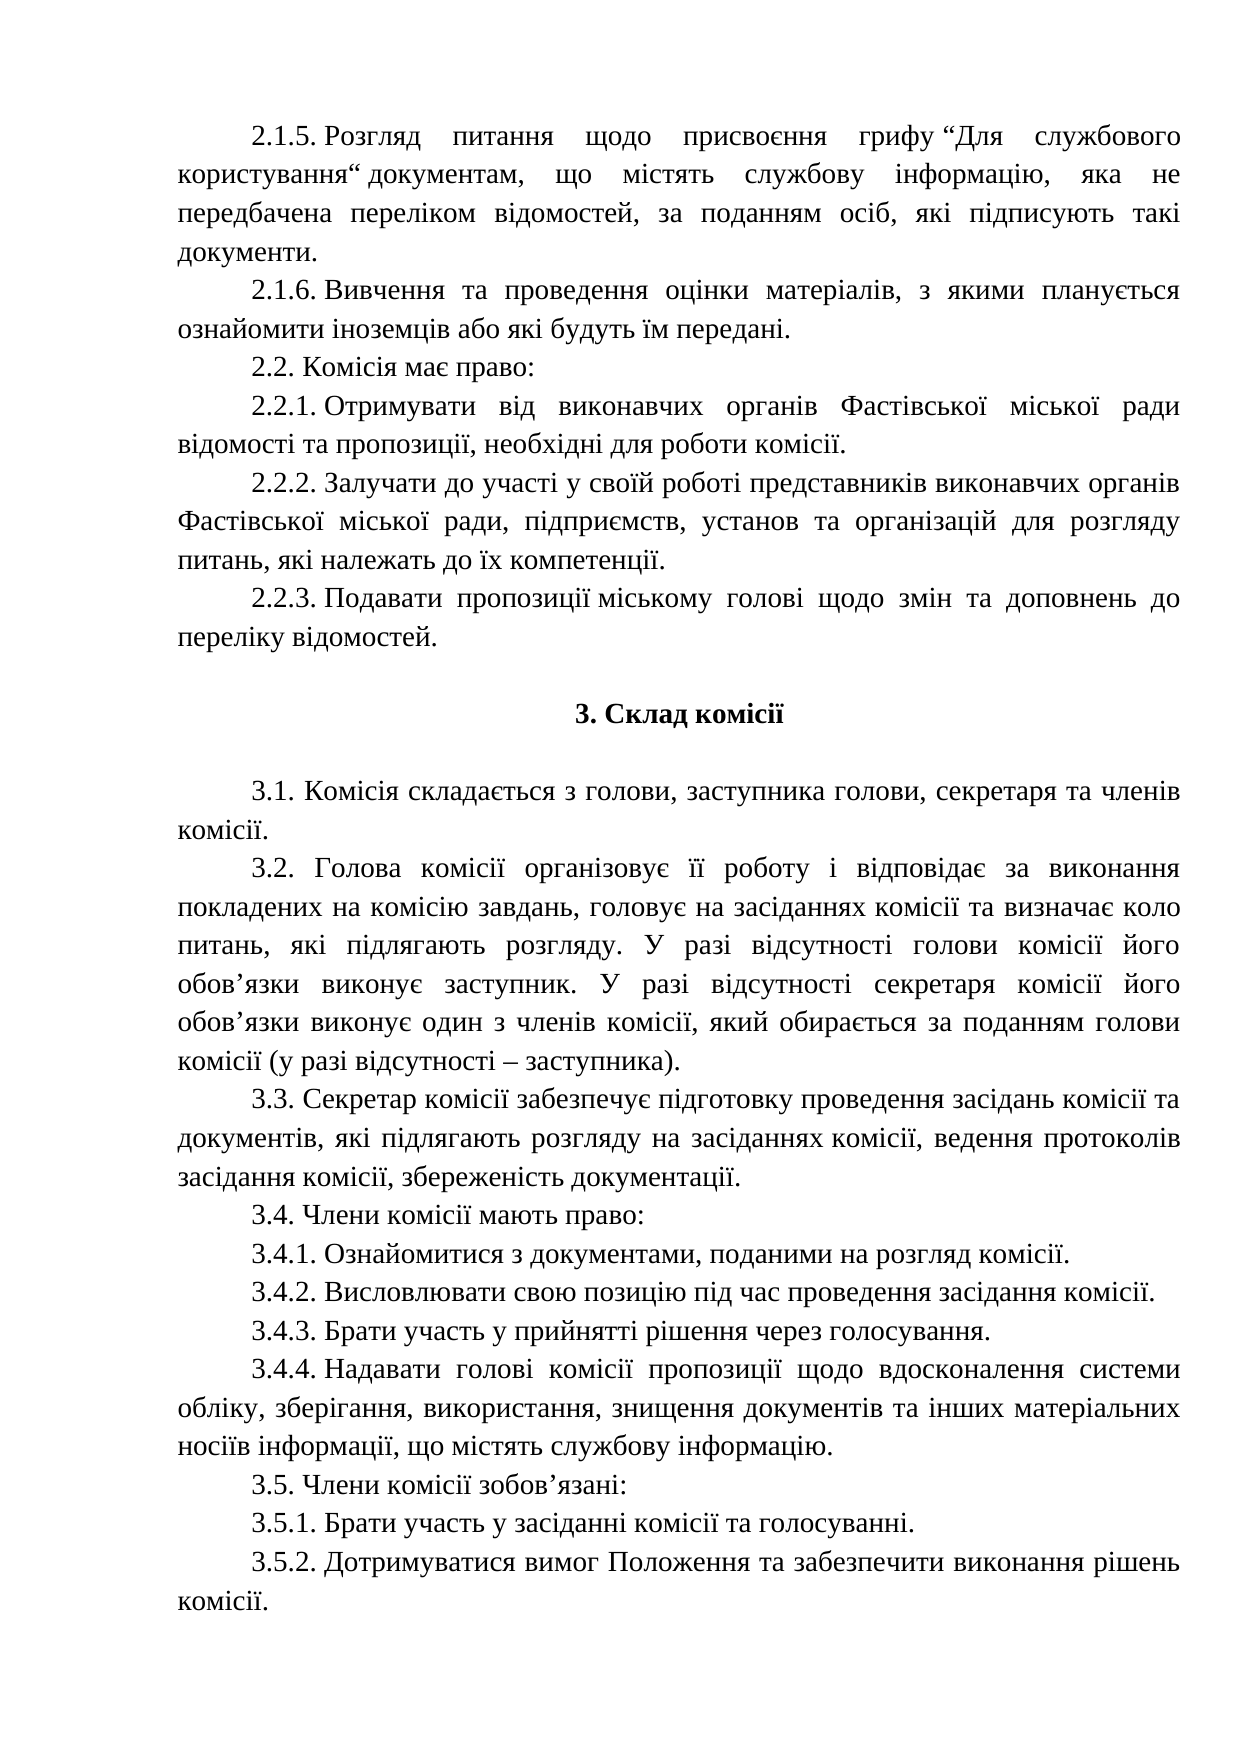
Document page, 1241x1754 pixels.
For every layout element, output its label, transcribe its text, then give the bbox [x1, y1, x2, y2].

text 3.3. Секретар комісії забезпечує підготовку проведення засідань комісії та документів, які підлягають розгляду на засіданнях комісії, ведення протоколів засідання комісії, збереженість документації. [177, 1082, 1181, 1192]
text 2.2.3. Подавати пропозиції міському голові щодо змін та доповнень до переліку відомостей. [177, 581, 1181, 653]
text 2.2. Комісія має право: [177, 349, 1181, 383]
text 2.2.1. Отримувати від виконавчих органів Фастівської міської ради відомості та пропозиції, необхідні для роботи комісії. [177, 388, 1181, 460]
text 3.2. Голова комісії організовує її роботу і відповідає за виконання покладених на комісію завдань, головує на засіданнях комісії та визначає коло питань, які підлягають розгляду. У разі відсутності голови комісії його обов’язки виконує заступник. У разі відсутності секретаря комісії його обов’язки виконує один з членів комісії, який обирається за поданням голови комісії (у разі відсутності – заступника). [177, 850, 1181, 1077]
text 3.4.3. Брати участь у прийнятті рішення через голосування. [177, 1313, 1181, 1346]
text 2.1.6. Вивчення та проведення оцінки матеріалів, з якими планується ознайомити іноземців або які будуть їм передані. [177, 272, 1181, 344]
text 3.5.1. Брати участь у засіданні комісії та голосуванні. [177, 1506, 1181, 1539]
text 3.5. Члени комісії зобов’язані: [177, 1467, 1181, 1501]
text 2.2.2. Залучати до участі у своїй роботі представників виконавчих органів Фастівської міської ради, підприємств, установ та організацій для розгляду питань, які належать до їх компетенції. [177, 465, 1181, 576]
text 3.4.1. Ознайомитися з документами, поданими на розгляд комісії. [177, 1236, 1181, 1269]
text 3.5.2. Дотримуватися вимог Положення та забезпечити виконання рішень комісії. [177, 1544, 1181, 1616]
text 3.4.4. Надавати голові комісії пропозиції щодо вдосконалення системи обліку, зберігання, використання, знищення документів та інших матеріальних носіїв інформації, що містять службову інформацію. [177, 1351, 1181, 1462]
text 3.1. Комісія складається з голови, заступника голови, секретаря та членів комісії. [177, 773, 1181, 845]
text 2.1.5. Розгляд питання щодо присвоєння грифу “Для службового користування“ документам, що містять службову інформацію, яка не передбачена переліком відомостей, за поданням осіб, які підписують такі документи. [177, 118, 1181, 267]
text 3.4. Члени комісії мають право: [177, 1197, 1181, 1231]
text 3. Склад комісії [177, 696, 1181, 730]
text 3.4.2. Висловлювати свою позицію під час проведення засідання комісії. [177, 1274, 1181, 1308]
